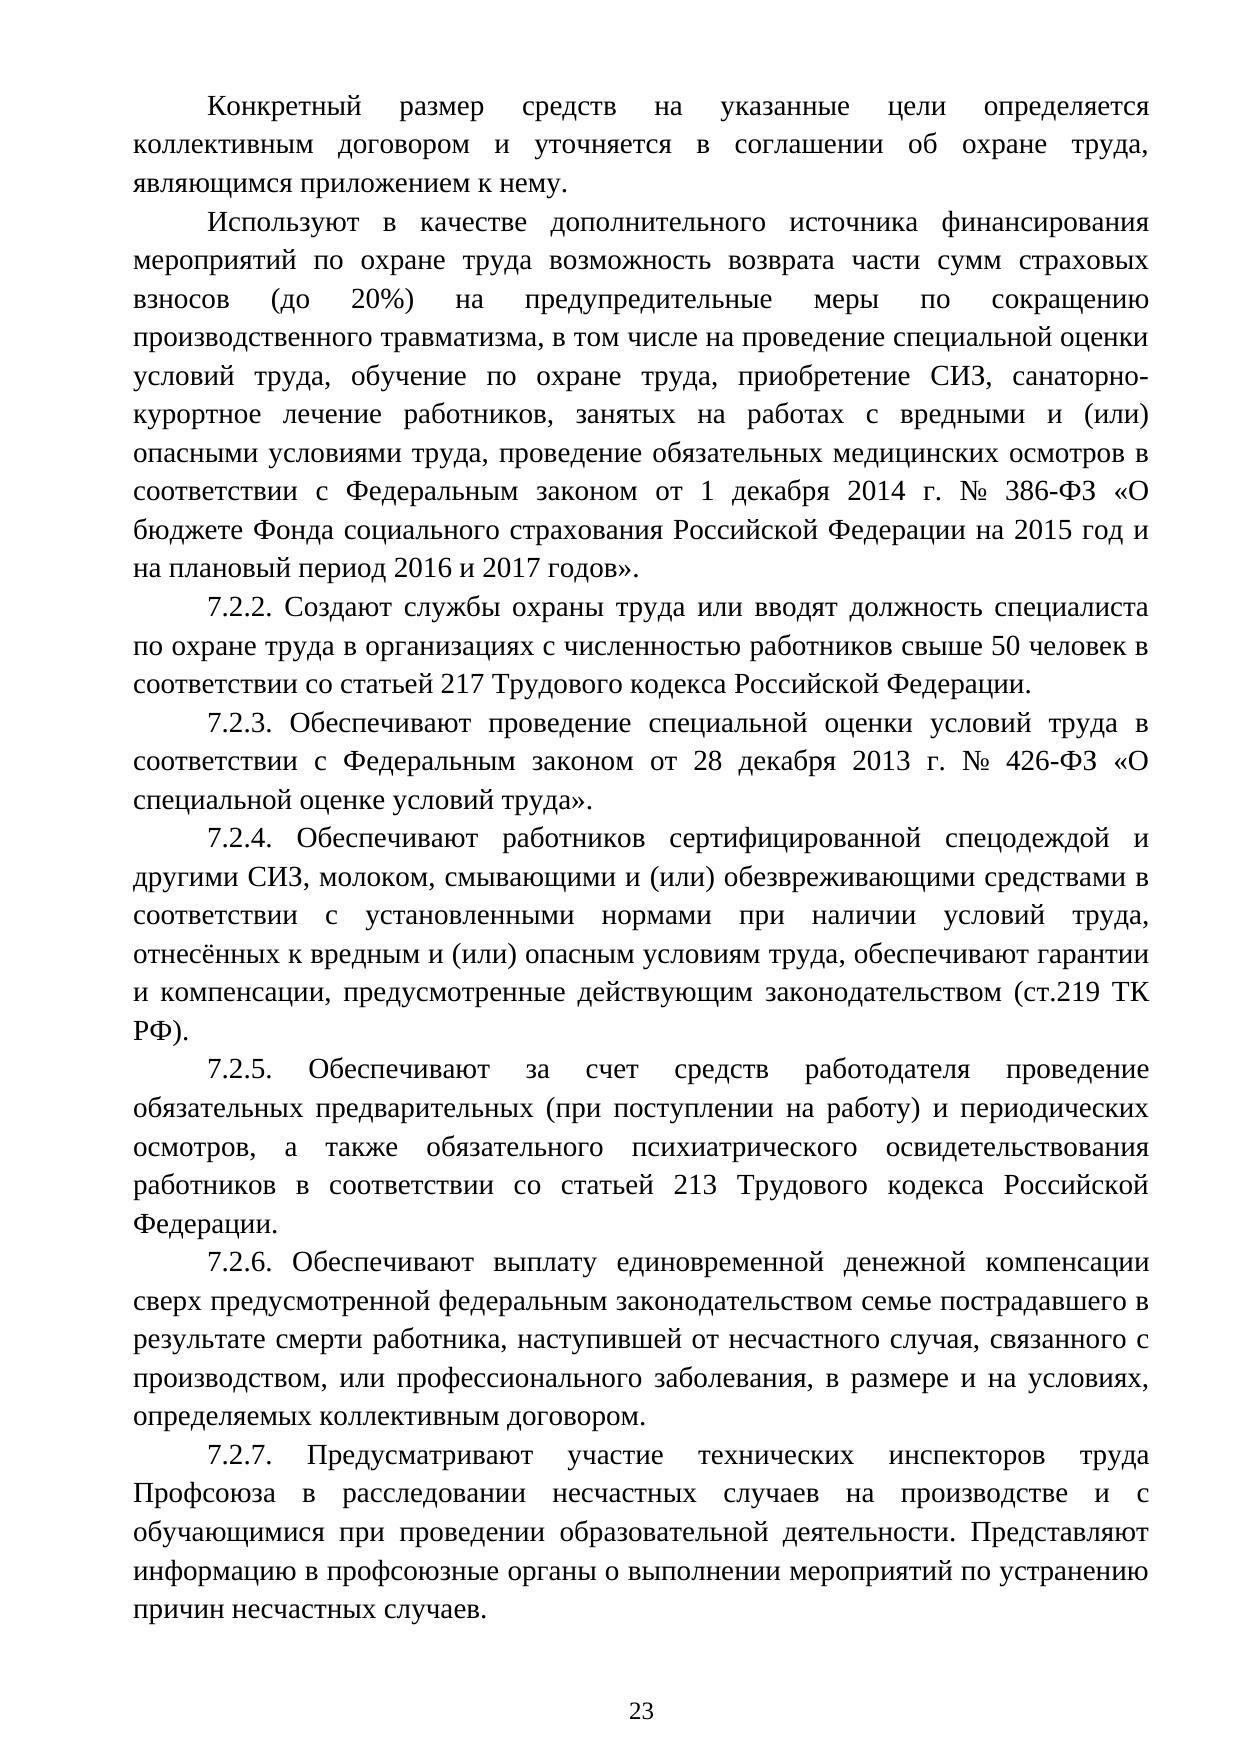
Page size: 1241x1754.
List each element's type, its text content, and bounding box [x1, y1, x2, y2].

text 7.2.6. Обеспечивают выплату единовременной денежной компенсации сверх предусмотренной федеральным законодательством семье пострадавшего в результате смерти работника, наступившей от несчастного случая, связанного с производством, или профессионального заболевания, в размере и на условиях, определяемых коллективным договором. [133, 1244, 1150, 1432]
text 7.2.3. Обеспечивают проведение специальной оценки условий труда в соответствии с Федеральным законом от 28 декабря 2013 г. № 426-ФЗ «О специальной оценке условий труда». [133, 705, 1150, 815]
text 7.2.5. Обеспечивают за счет средств работодателя проведение обязательных предварительных (при поступлении на работу) и периодических осмотров, а также обязательного психиатрического освидетельствования работников в соответствии со статьей 213 Трудового кодекса Российской Федерации. [133, 1052, 1150, 1239]
text 7.2.7. Предусматривают участие технических инспекторов труда Профсоюза в расследовании несчастных случаев на производстве и с обучающимися при проведении образовательной деятельности. Представляют информацию в профсоюзные органы о выполнении мероприятий по устранению причин несчастных случаев. [133, 1437, 1150, 1625]
text Используют в качестве дополнительного источника финансирования мероприятий по охране труда возможность возврата части сумм страховых взносов (до 20%) на предупредительные меры по сокращению производственного травматизма, в том числе на проведение специальной оценки условий труда, обучение по охране труда, приобретение СИЗ, санаторно-курортное лечение работников, занятых на работах с вредными и (или) опасными условиями труда, проведение обязательных медицинских осмотров в соответствии с Федеральным законом от 1 декабря 2014 г. № 386-ФЗ «О бюджете Фонда социального страхования Российской Федерации на 2015 год и на плановый период 2016 и 2017 годов». [133, 204, 1150, 584]
text Конкретный размер средств на указанные цели определяется коллективным договором и уточняется в соглашении об охране труда, являющимся приложением к нему. [133, 88, 1150, 199]
text 7.2.4. Обеспечивают работников сертифицированной спецодеждой и другими СИЗ, молоком, смывающими и (или) обезвреживающими средствами в соответствии с установленными нормами при наличии условий труда, отнесённых к вредным и (или) опасным условиям труда, обеспечивают гарантии и компенсации, предусмотренные действующим законодательством (ст.219 ТК РФ). [133, 820, 1150, 1047]
text 7.2.2. Создают службы охраны труда или вводят должность специалиста по охране труда в организациях с численностью работников свыше 50 человек в соответствии со статьей 217 Трудового кодекса Российской Федерации. [133, 589, 1150, 700]
